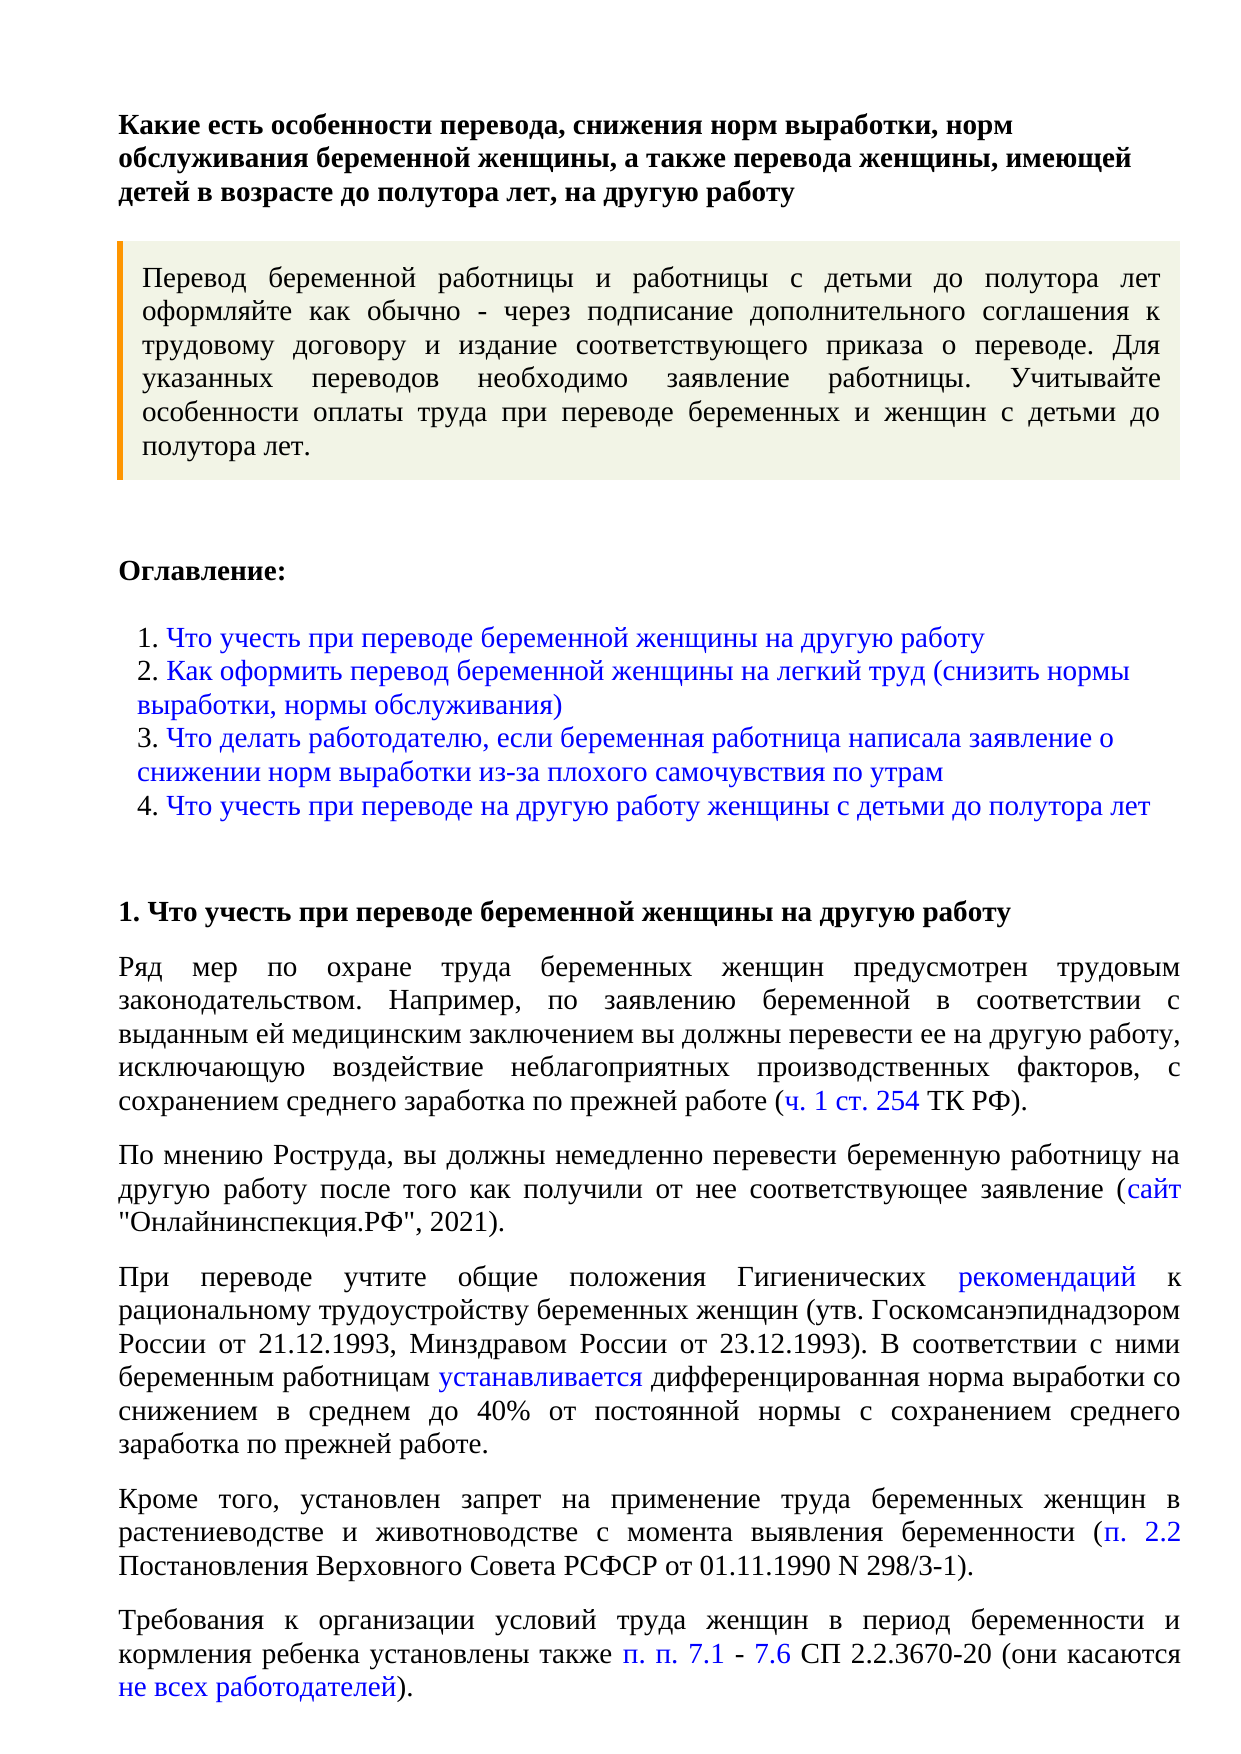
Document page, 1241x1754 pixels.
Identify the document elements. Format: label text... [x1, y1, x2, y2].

text 2. Как оформить перевод беременной женщины на легкий труд (снизить нормы выработки, нормы обслуживания) [137, 653, 1181, 721]
text Какие есть особенности перевода, снижения норм выработки, норм обслуживания беременной женщины, а также перевода женщины, имеющей детей в возрасте до полутора лет, на другую работу [118, 107, 1181, 208]
table_header [123, 241, 142, 480]
text 1. Что учесть при переводе беременной женщины на другую работу [137, 620, 1181, 653]
text Оглавление: [118, 553, 1181, 587]
text По мнению Роструда, вы должны немедленно перевести беременную работницу на другую работу после того как получили от нее соответствующее заявление (сайт "Онлайнинспекция.РФ", 2021). [118, 1137, 1181, 1238]
text Ряд мер по охране труда беременных женщин предусмотрен трудовым законодательством. Например, по заявлению беременной в соответствии с выданным ей медицинским заключением вы должны перевести ее на другую работу, исключающую воздействие неблагоприятных производственных факторов, с сохранением среднего заработка по прежней работе (ч. 1 ст. 254 ТК РФ). [118, 949, 1181, 1116]
text При переводе учтите общие положения Гигиенических рекомендаций к рациональному трудоустройству беременных женщин (утв. Госкомсанэпиднадзором России от 21.12.1993, Минздравом России от 23.12.1993). В соответствии с ними беременным работницам устанавливается дифференцированная норма выработки со снижением в среднем до 40% от постоянной нормы с сохранением среднего заработка по прежней работе. [118, 1259, 1181, 1460]
text Требования к организации условий труда женщин в период беременности и кормления ребенка установлены также п. п. 7.1 - 7.6 СП 2.2.3670-20 (они касаются не всех работодателей). [118, 1602, 1181, 1703]
text Кроме того, установлен запрет на применение труда беременных женщин в растениеводстве и животноводстве с момента выявления беременности (п. 2.2 Постановления Верховного Совета РСФСР от 01.11.1990 N 298/3-1). [118, 1481, 1181, 1581]
text 3. Что делать работодателю, если беременная работница написала заявление о снижении норм выработки из-за плохого самочувствия по утрам [137, 721, 1181, 788]
table_header [117, 241, 123, 480]
text 4. Что учесть при переводе на другую работу женщины с детьми до полутора лет [137, 788, 1181, 821]
text 1. Что учесть при переводе беременной женщины на другую работу [118, 894, 1181, 928]
table_header [1161, 241, 1180, 480]
table_header Перевод беременной работницы и работницы с детьми до полутора лет оформляйте как обычно - через подписание дополнительного соглашения к трудовому договору и издание соответствующего приказа о переводе. Для указанных переводов необходимо заявление работницы. Учитывайте особенности оплаты труда при переводе беременных и женщин с детьми до полутора лет. [142, 241, 1161, 480]
